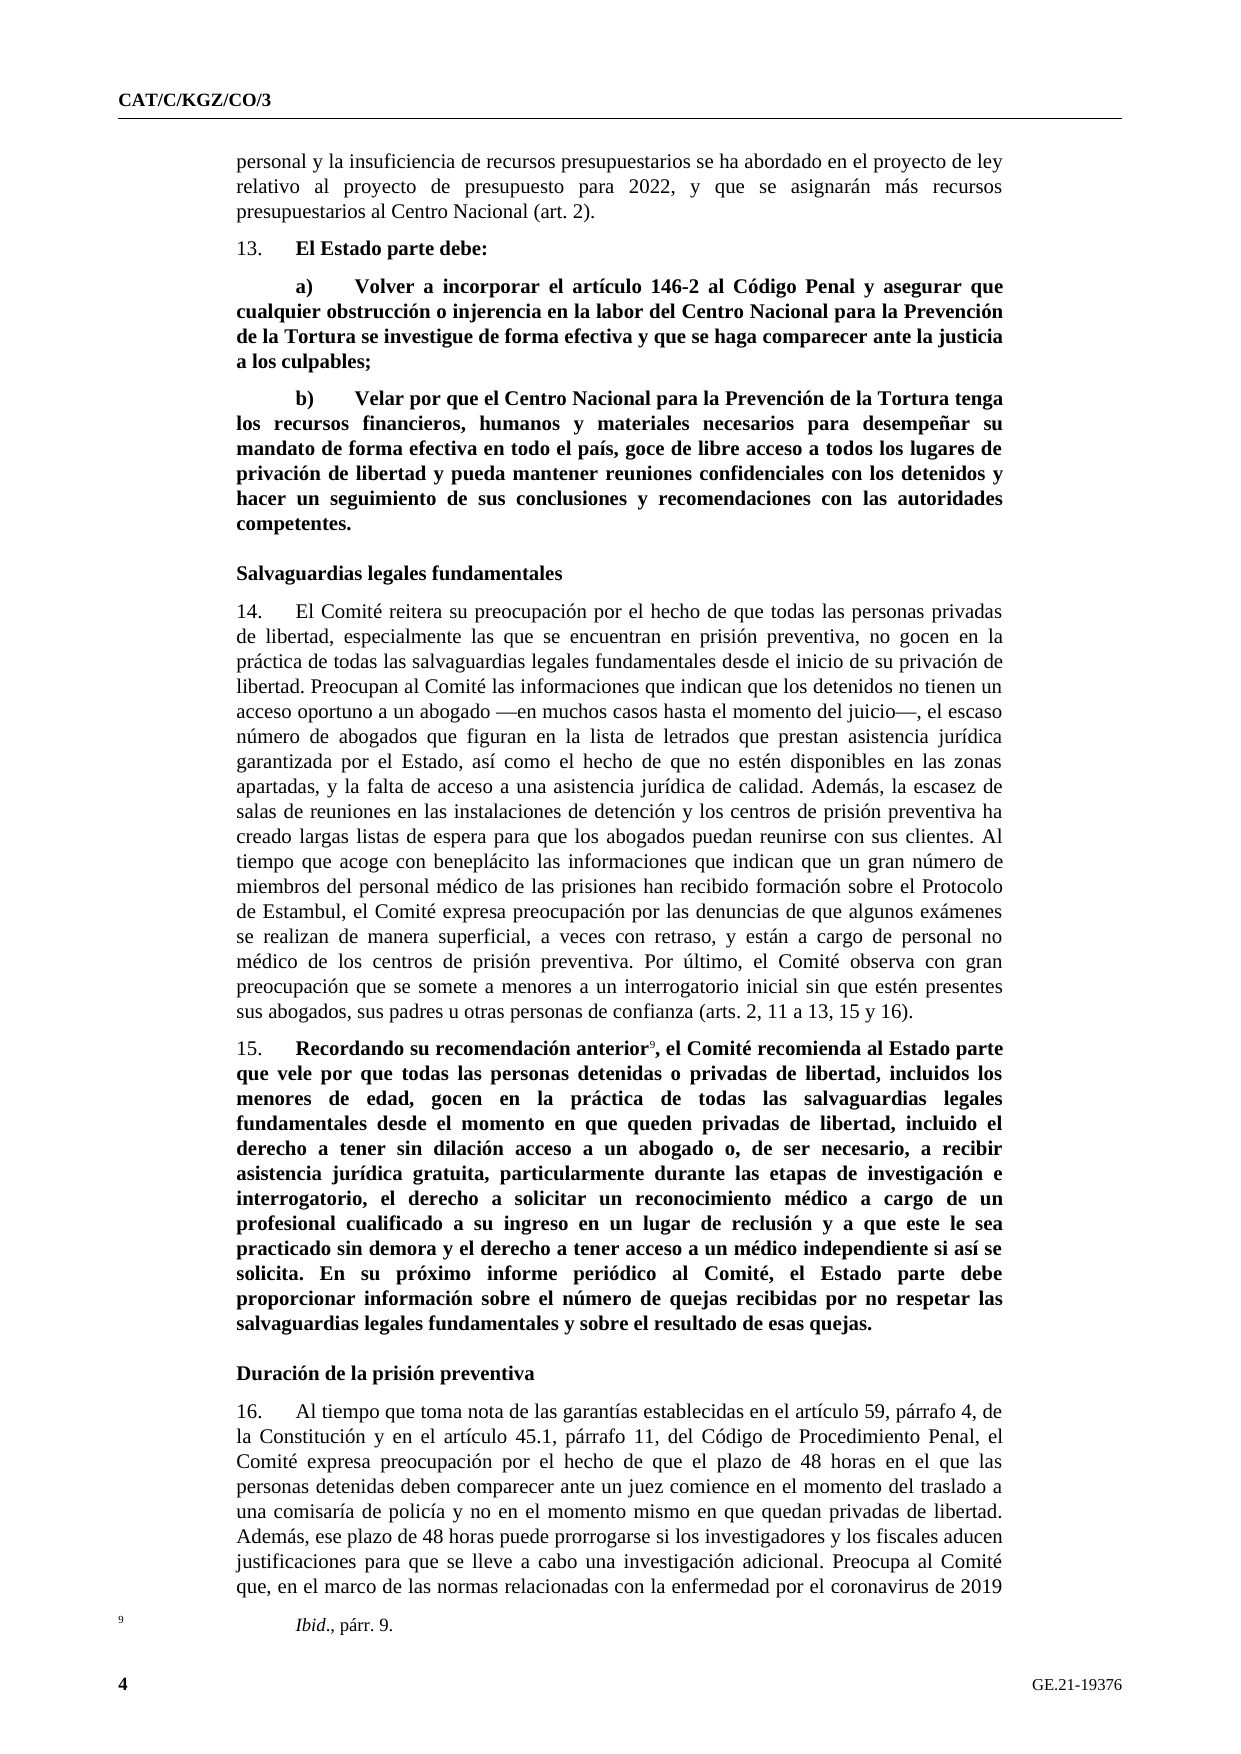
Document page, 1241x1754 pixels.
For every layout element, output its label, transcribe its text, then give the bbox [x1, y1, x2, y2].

text 14. El Comité reitera su preocupación por el hecho de que todas las personas privadas de libertad, especialmente las que se encuentran en prisión preventiva, no gocen en la práctica de todas las salvaguardias legales fundamentales desde el inicio de su privación de libertad. Preocupan al Comité las informaciones que indican que los detenidos no tienen un acceso oportuno a un abogado —en muchos casos hasta el momento del juicio—, el escaso número de abogados que figuran en la lista de letrados que prestan asistencia jurídica garantizada por el Estado, así como el hecho de que no estén disponibles en las zonas apartadas, y la falta de acceso a una asistencia jurídica de calidad. Además, la escasez de salas de reuniones en las instalaciones de detención y los centros de prisión preventiva ha creado largas listas de espera para que los abogados puedan reunirse con sus clientes. Al tiempo que acoge con beneplácito las informaciones que indican que un gran número de miembros del personal médico de las prisiones han recibido formación sobre el Protocolo de Estambul, el Comité expresa preocupación por las denuncias de que algunos exámenes se realizan de manera superficial, a veces con retraso, y están a cargo de personal no médico de los centros de prisión preventiva. Por último, el Comité observa con gran preocupación que se somete a menores a un interrogatorio inicial sin que estén presentes sus abogados, sus padres u otras personas de confianza (arts. 2, 11 a 13, 15 y 16). [236, 598, 1004, 1023]
text 15. Recordando su recomendación anterior, el Comité recomienda al Estado parte que vele por que todas las personas detenidas o privadas de libertad, incluidos los menores de edad, gocen en la práctica de todas las salvaguardias legales fundamentales desde el momento en que queden privadas de libertad, incluido el derecho a tener sin dilación acceso a un abogado o, de ser necesario, a recibir asistencia jurídica gratuita, particularmente durante las etapas de investigación e interrogatorio, el derecho a solicitar un reconocimiento médico a cargo de un profesional cualificado a su ingreso en un lugar de reclusión y a que este le sea practicado sin demora y el derecho a tener acceso a un médico independiente si así se solicita. En su próximo informe periódico al Comité, el Estado parte debe proporcionar información sobre el número de quejas recibidas por no respetar las salvaguardias legales fundamentales y sobre el resultado de esas quejas. [236, 1035, 1004, 1335]
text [236, 1398, 1004, 1598]
text 13. El Estado parte debe: [236, 235, 1004, 260]
text Salvaguardias legales fundamentales [118, 560, 1004, 585]
text a) Volver a incorporar el artículo 146-2 al Código Penal y asegurar que cualquier obstrucción o injerencia en la labor del Centro Nacional para la Prevención de la Tortura se investigue de forma efectiva y que se haga comparecer ante la justicia a los culpables; [236, 273, 1004, 373]
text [236, 148, 1004, 223]
text Duración de la prisión preventiva [118, 1360, 1004, 1385]
text b) Velar por que el Centro Nacional para la Prevención de la Tortura tenga los recursos financieros, humanos y materiales necesarios para desempeñar su mandato de forma efectiva en todo el país, goce de libre acceso a todos los lugares de privación de libertad y pueda mantener reuniones confidenciales con los detenidos y hacer un seguimiento de sus conclusiones y recomendaciones con las autoridades competentes. [236, 385, 1004, 535]
